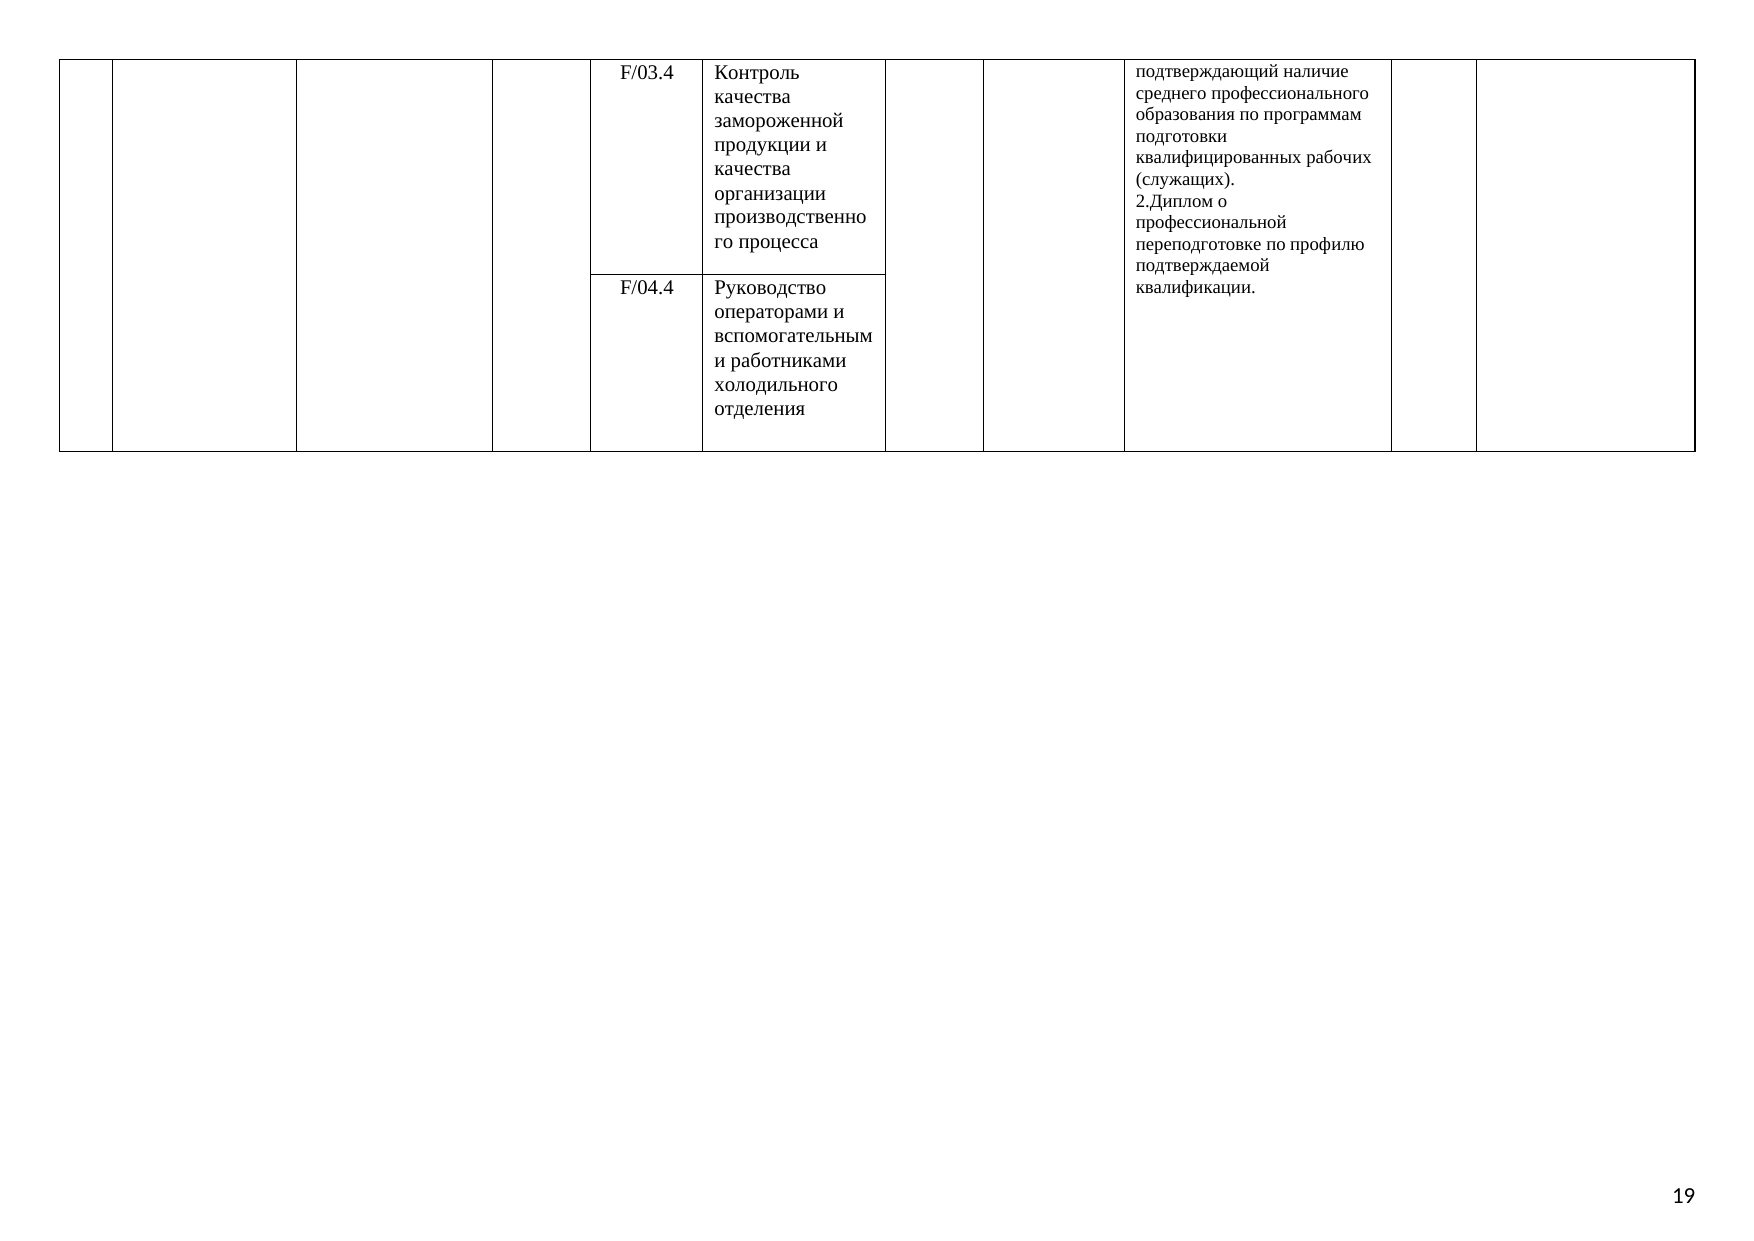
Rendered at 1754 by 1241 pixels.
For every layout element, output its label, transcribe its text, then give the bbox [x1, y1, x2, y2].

table_cell Руководство операторами и вспомогательными работниками холодильного отделения [703, 275, 885, 451]
table_cell Контроль качества замороженной продукции и качества организации производственного процесса [703, 60, 885, 274]
table_cell F/04.4 [591, 275, 702, 451]
table_cell F/03.4 [591, 60, 702, 274]
